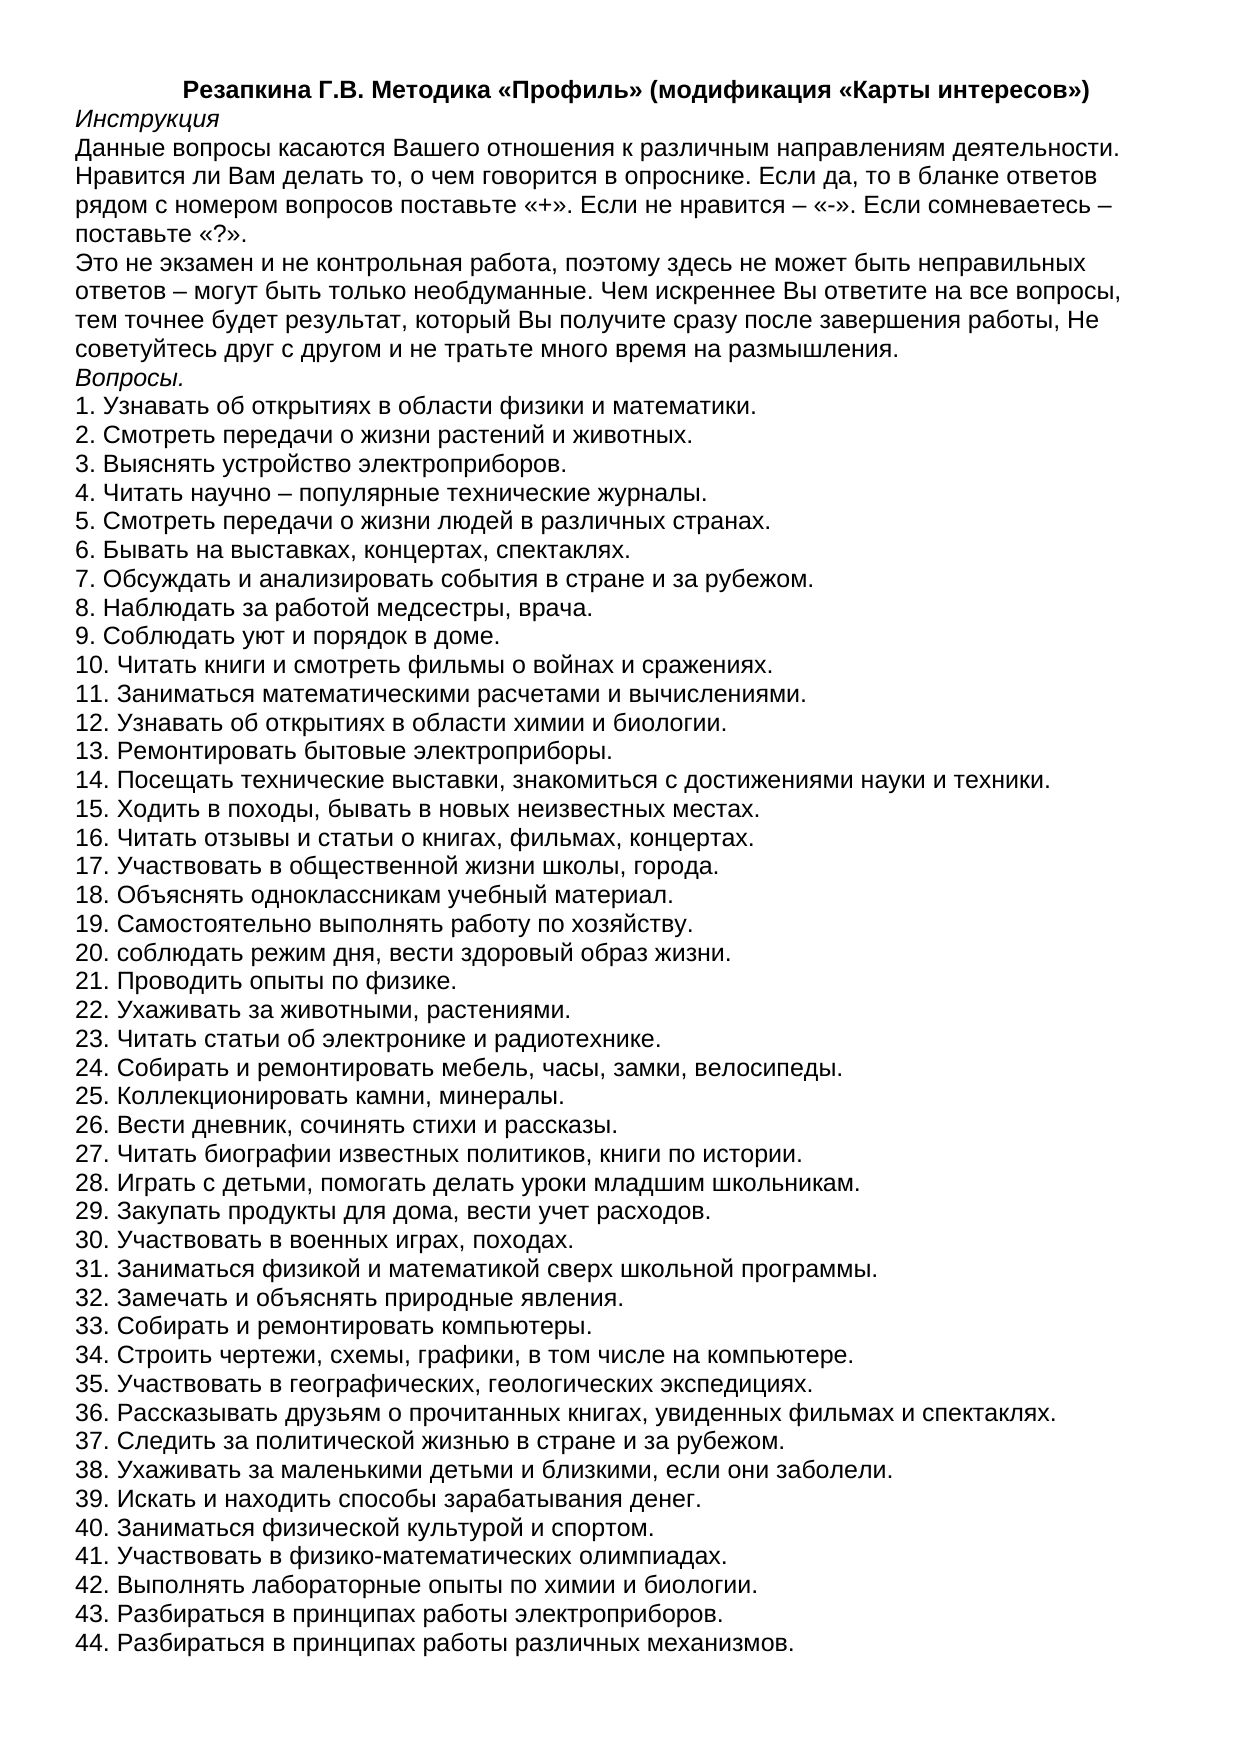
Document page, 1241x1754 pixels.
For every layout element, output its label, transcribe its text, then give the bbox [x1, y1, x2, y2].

text Инструкция [75, 104, 1165, 132]
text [75, 132, 1165, 1656]
text Резапкина Г.В. Методика «Профиль» (модификация «Карты интересов») [108, 75, 1165, 104]
